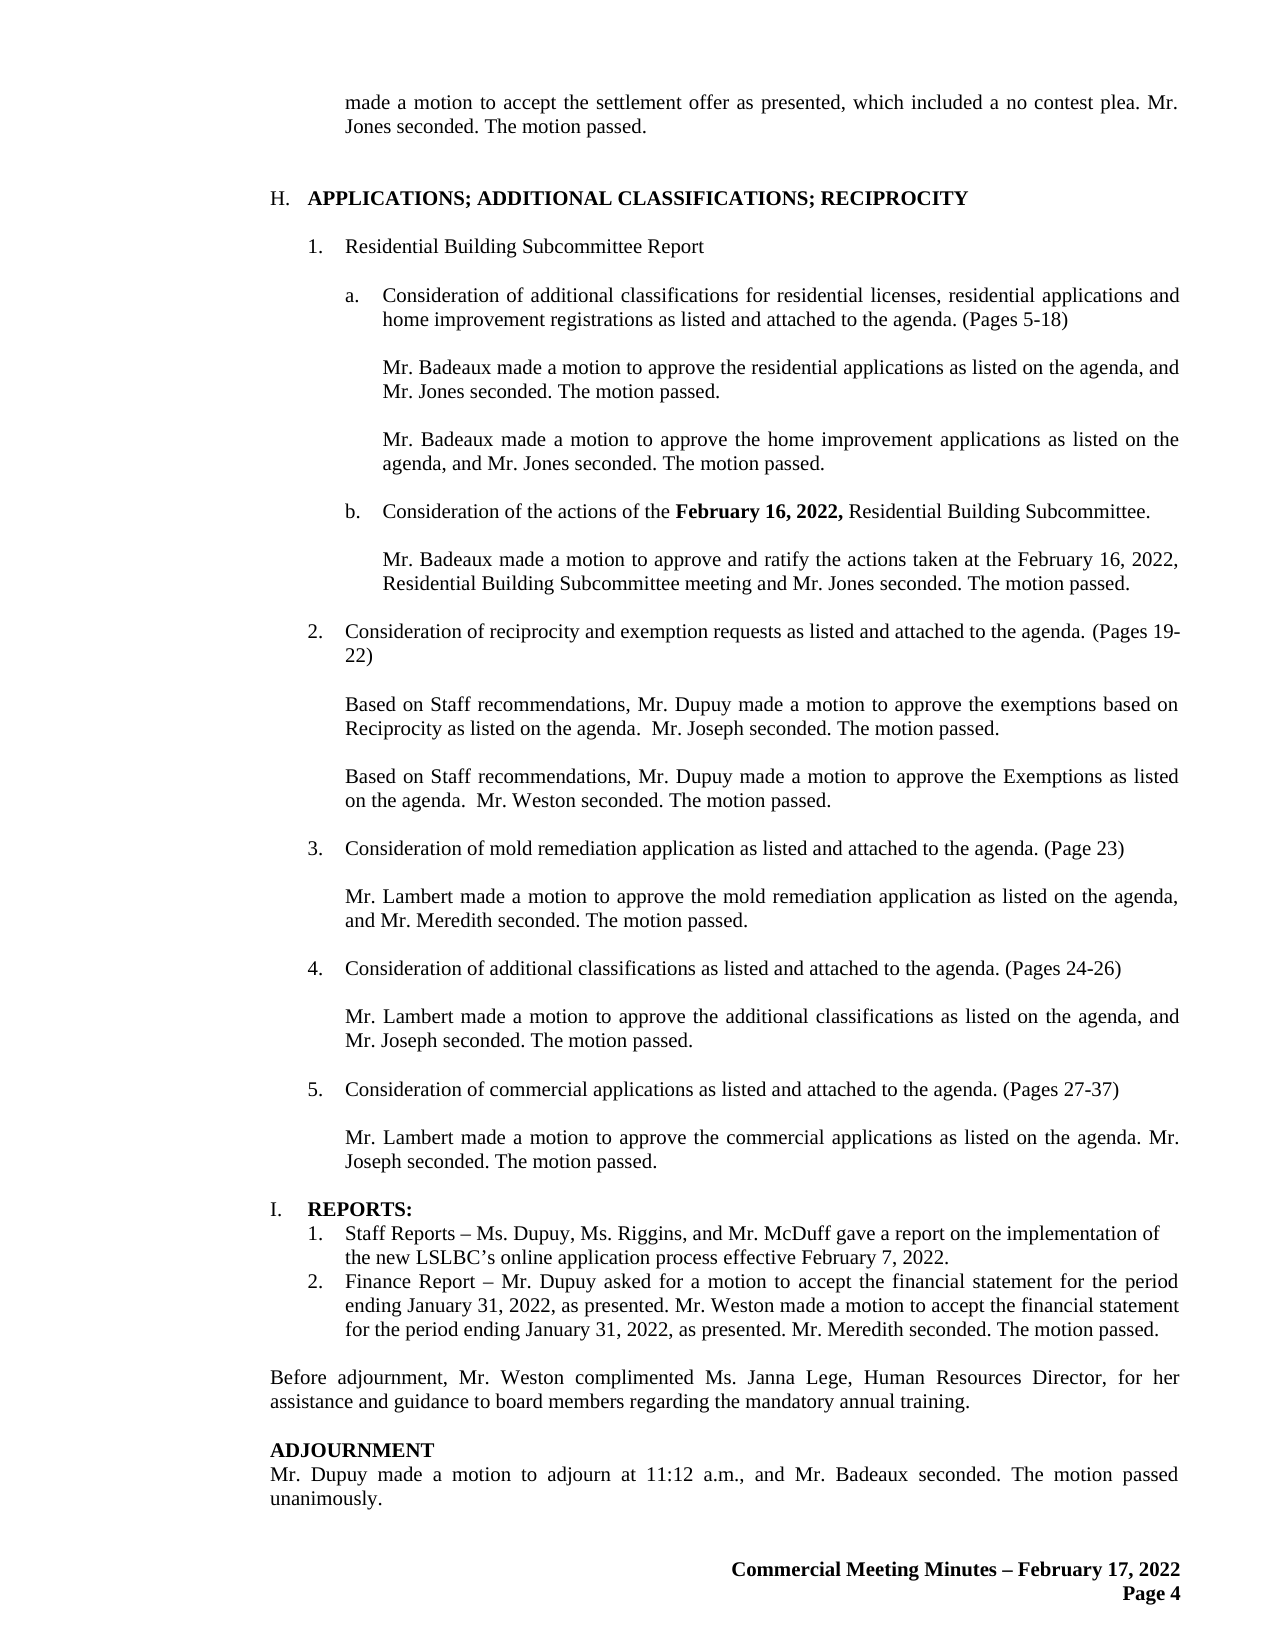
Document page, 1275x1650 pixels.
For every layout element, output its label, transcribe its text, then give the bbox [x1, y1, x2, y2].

list Consideration of the actions of the February 16, 2022, Residential Building Subcommittee. [345, 499, 1181, 523]
text Mr. Lambert made a motion to approve the additional classifications as listed on the agenda, and Mr. Joseph seconded. The motion passed. [345, 1004, 1181, 1052]
list Consideration of additional classifications for residential licenses, residential applications and home improvement registrations as listed and attached to the agenda. (Pages 5-18) [345, 282, 1181, 331]
text ADJOURNMENT [270, 1437, 1181, 1462]
text 1. Residential Building Subcommittee Report [307, 234, 1181, 258]
text Mr. Dupuy made a motion to adjourn at 11:12 a.m., and Mr. Badeaux seconded. The motion passed unanimously. [270, 1462, 1181, 1510]
text 2. Finance Report – Mr. Dupuy asked for a motion to accept the financial statement for the period ending January 31, 2022, as presented. Mr. Weston made a motion to accept the financial statement for the period ending January 31, 2022, as presented. Mr. Meredith seconded. The motion passed. [270, 1269, 1181, 1341]
text 2. Consideration of reciprocity and exemption requests as listed and attached to the agenda. (Pages 19-22) [307, 619, 1181, 667]
text Based on Staff recommendations, Mr. Dupuy made a motion to approve the exemptions based on Reciprocity as listed on the agenda. Mr. Joseph seconded. The motion passed. [345, 692, 1181, 740]
text Based on Staff recommendations, Mr. Dupuy made a motion to approve the Exemptions as listed on the agenda. Mr. Weston seconded. The motion passed. [345, 764, 1181, 812]
text Mr. Lambert made a motion to approve the commercial applications as listed on the agenda. Mr. Joseph seconded. The motion passed. [345, 1125, 1181, 1173]
text Mr. Badeaux made a motion to approve and ratify the actions taken at the February 16, 2022, Residential Building Subcommittee meeting and Mr. Jones seconded. The motion passed. [382, 547, 1181, 595]
text Before adjournment, Mr. Weston complimented Ms. Janna Lege, Human Resources Director, for her assistance and guidance to board members regarding the mandatory annual training. [270, 1365, 1181, 1413]
text I. REPORTS: [270, 1197, 1181, 1221]
text H. APPLICATIONS; ADDITIONAL CLASSIFICATIONS; RECIPROCITY [270, 186, 1181, 210]
text 1. Staff Reports – Ms. Dupuy, Ms. Riggins, and Mr. McDuff gave a report on the implementation of the new LSLBC’s online application process effective February 7, 2022. [270, 1221, 1181, 1269]
text Mr. Lambert made a motion to approve the mold remediation application as listed on the agenda, and Mr. Meredith seconded. The motion passed. [345, 884, 1181, 932]
text 4. Consideration of additional classifications as listed and attached to the agenda. (Pages 24-26) [307, 956, 1181, 980]
text Mr. Badeaux made a motion to approve the home improvement applications as listed on the agenda, and Mr. Jones seconded. The motion passed. [382, 427, 1181, 475]
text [345, 90, 1181, 138]
text 3. Consideration of mold remediation application as listed and attached to the agenda. (Page 23) [307, 836, 1181, 860]
text Mr. Badeaux made a motion to approve the residential applications as listed on the agenda, and Mr. Jones seconded. The motion passed. [382, 355, 1181, 403]
text 5. Consideration of commercial applications as listed and attached to the agenda. (Pages 27-37) [307, 1077, 1181, 1101]
